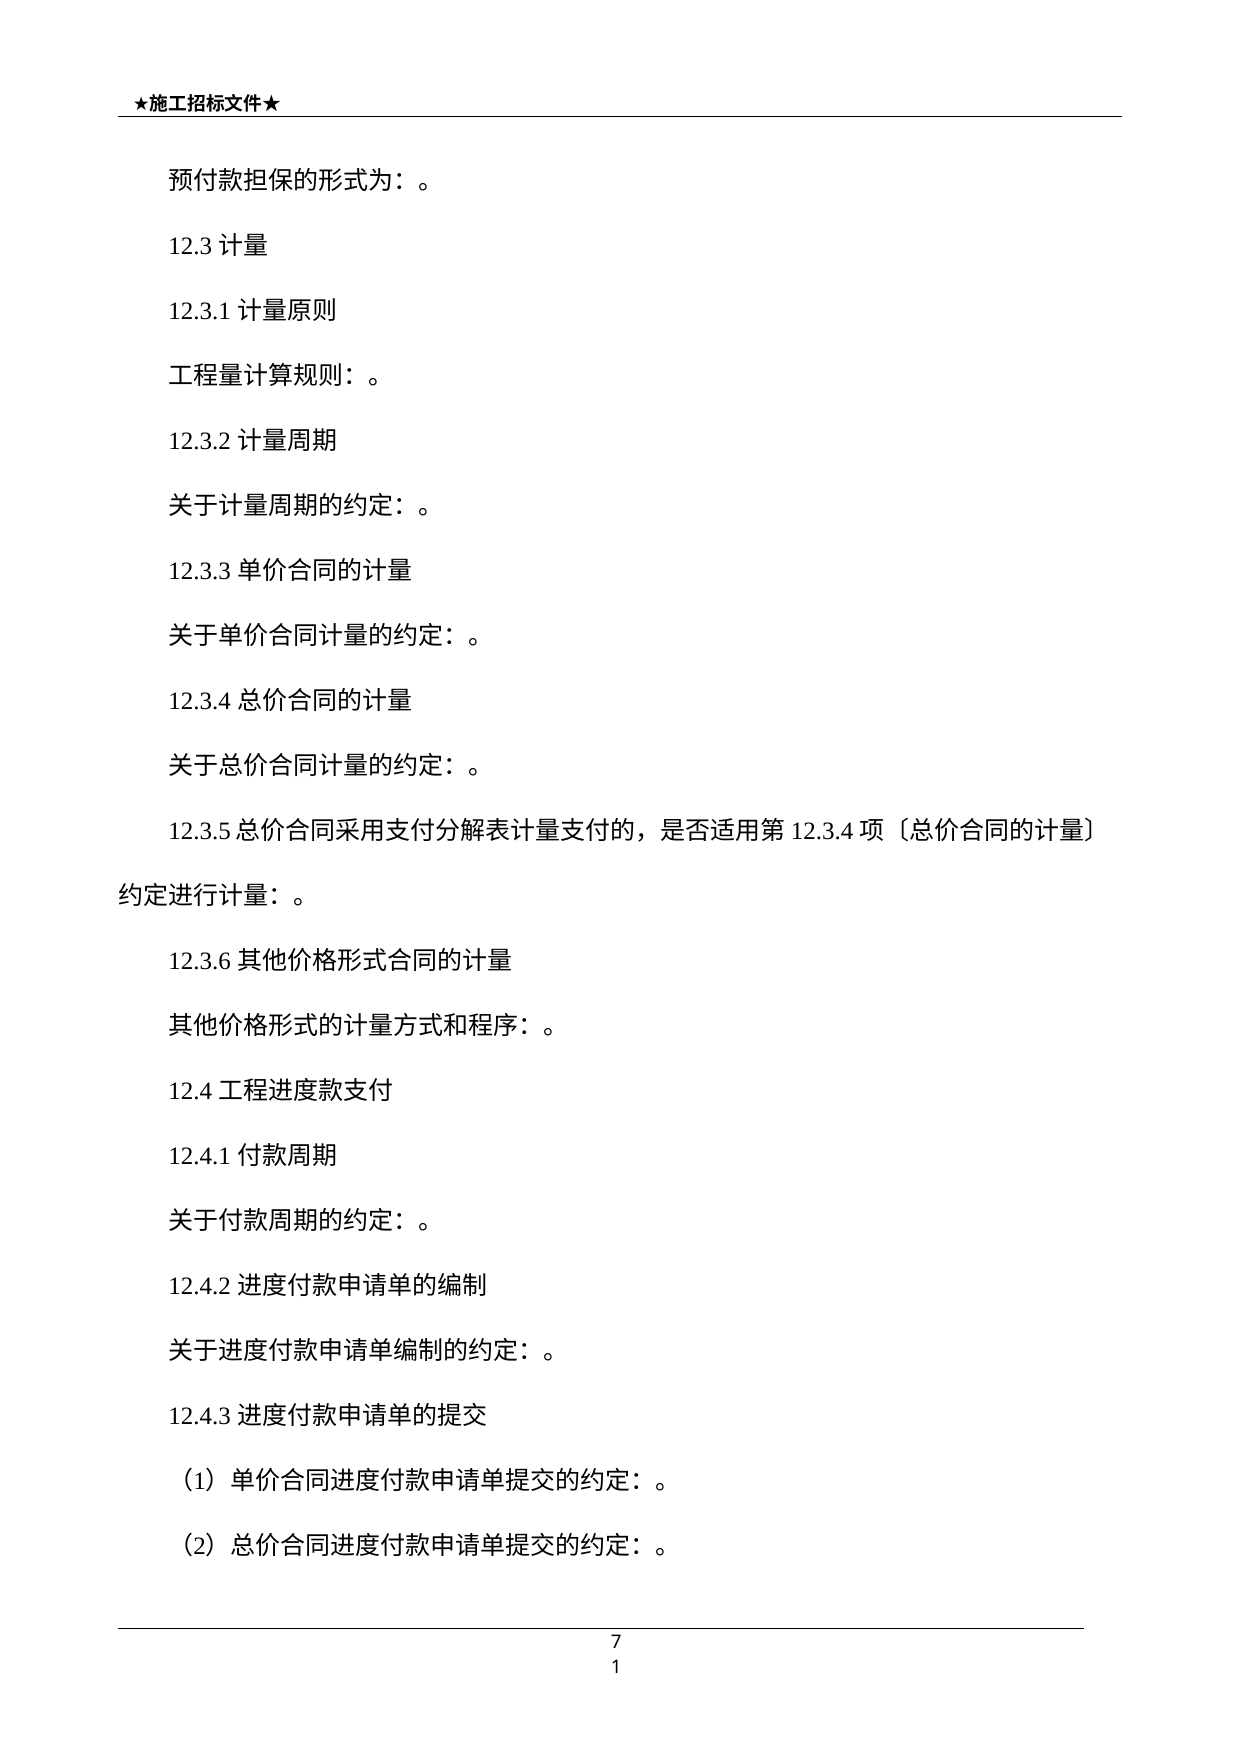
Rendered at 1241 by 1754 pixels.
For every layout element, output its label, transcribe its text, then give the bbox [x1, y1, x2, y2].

text 12.3 计量 [118, 211, 1122, 276]
text 12.3.3 单价合同的计量 [118, 536, 1122, 601]
text 12.3.2 计量周期 [118, 406, 1122, 471]
text 工程量计算规则：。 [118, 341, 1122, 406]
text 12.4.3 进度付款申请单的提交 [118, 1381, 1122, 1446]
text 12.3.5总价合同采用支付分解表计量支付的，是否适用第12.3.4 项〔总价合同的计量〕约定进行计量：。 [118, 796, 1122, 926]
text 12.4.1 付款周期 [118, 1121, 1122, 1186]
text 12.4.2 进度付款申请单的编制 [118, 1251, 1122, 1316]
text 12.4 工程进度款支付 [118, 1056, 1122, 1121]
text 12.3.1 计量原则 [118, 276, 1122, 341]
text （1）单价合同进度付款申请单提交的约定：。 [118, 1446, 1122, 1511]
text 关于总价合同计量的约定：。 [118, 731, 1122, 796]
text 预付款担保的形式为：。 [118, 146, 1122, 211]
text 12.3.4 总价合同的计量 [118, 666, 1122, 731]
text 关于进度付款申请单编制的约定：。 [118, 1316, 1122, 1381]
text （2）总价合同进度付款申请单提交的约定：。 [118, 1511, 1122, 1576]
text 其他价格形式的计量方式和程序：。 [118, 991, 1122, 1056]
text 关于单价合同计量的约定：。 [118, 601, 1122, 666]
text 关于付款周期的约定：。 [118, 1186, 1122, 1251]
text 关于计量周期的约定：。 [118, 471, 1122, 536]
text 12.3.6 其他价格形式合同的计量 [118, 926, 1122, 991]
